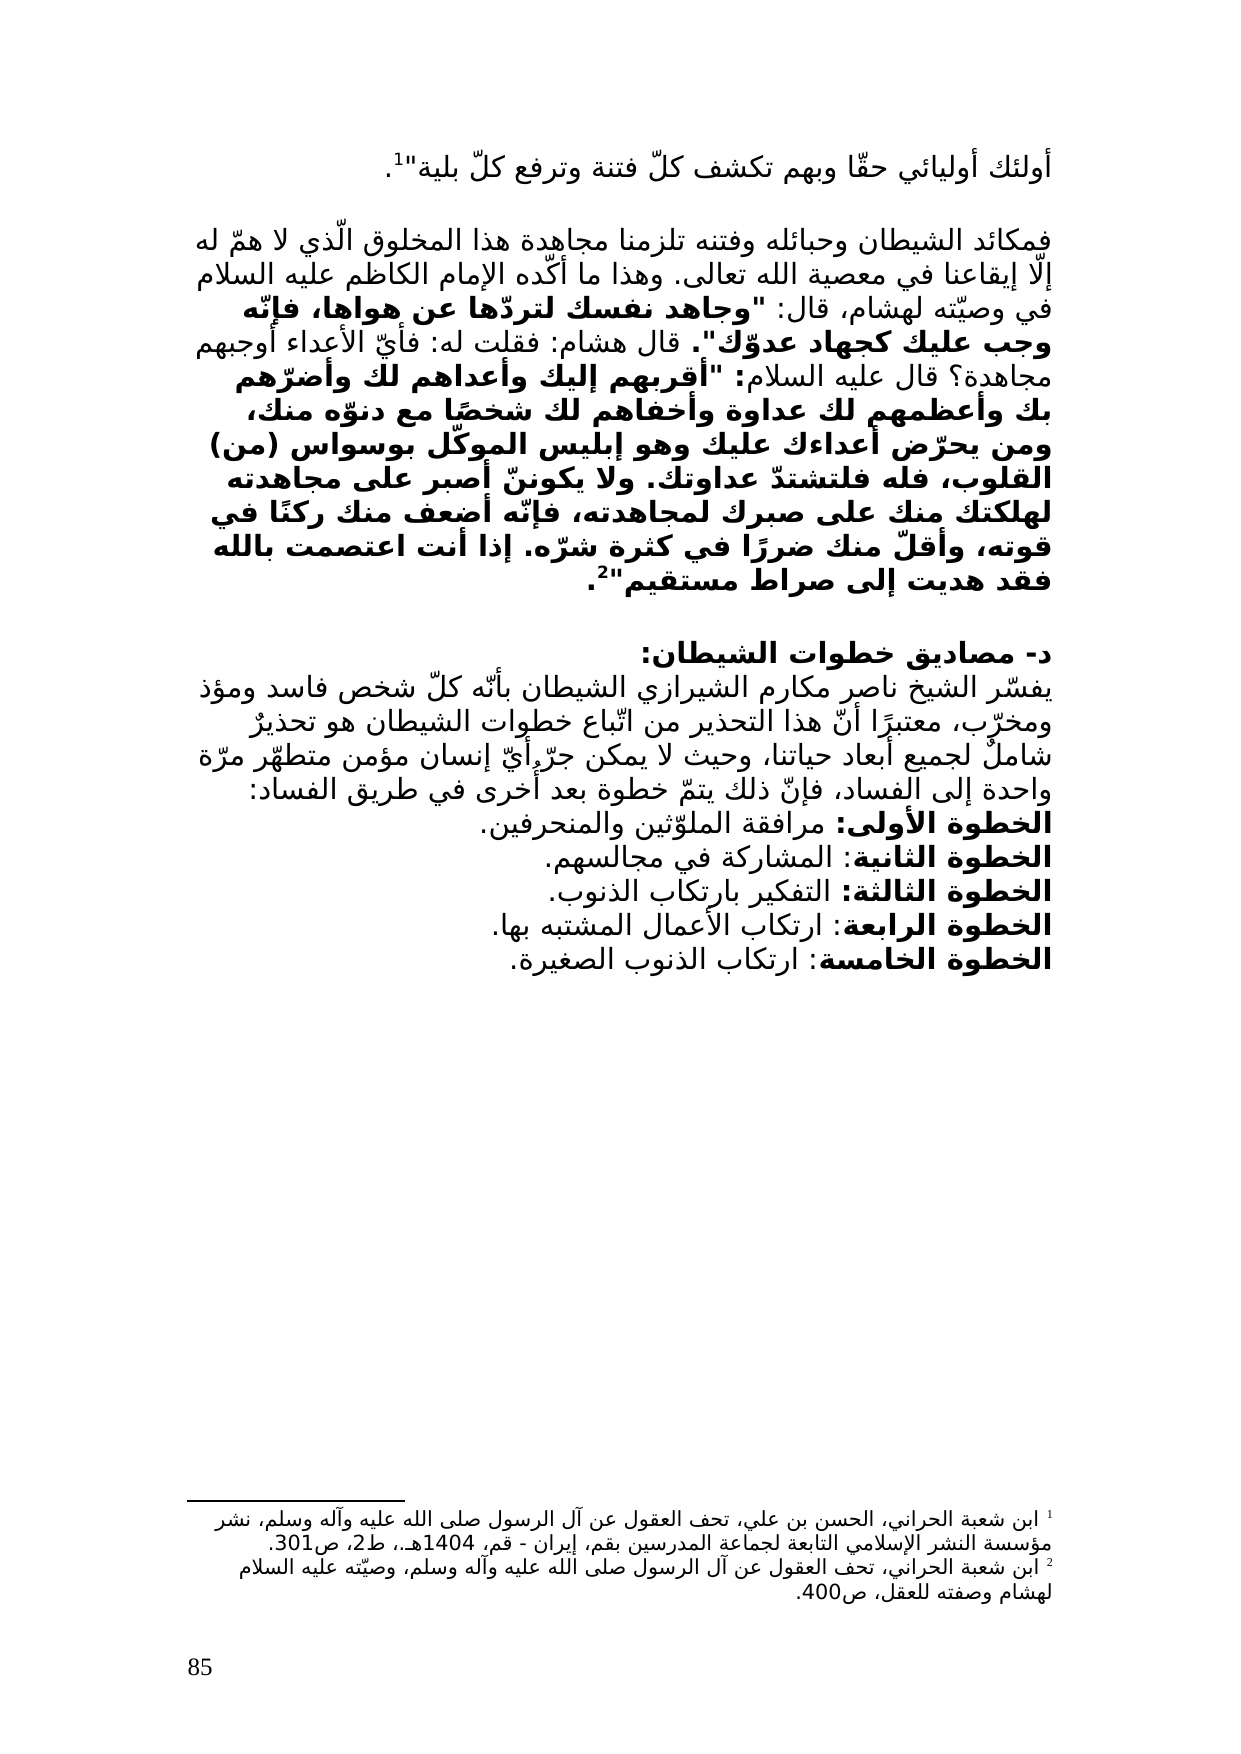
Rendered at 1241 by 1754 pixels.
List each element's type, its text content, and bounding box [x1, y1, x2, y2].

text د- مصاديق خطوات الشيطان: [187, 637, 1053, 671]
text الخطوة الرابعة: ارتکاب الأعمال المشتبه بها. [187, 908, 1053, 942]
text أولئك أوليائي حقّا وبهم تكشف كلّ فتنة وترفع كلّ بلية". [187, 150, 1053, 184]
text الخطوة الثالثة: التفکير بارتکاب الذنوب. [187, 874, 1053, 908]
text الخطوة الأولى: مرافقة الملوّثين والمنحرفين. [187, 807, 1053, 841]
text الخطوة الخامسة: ارتکاب الذنوب الصغيرة. [187, 942, 1053, 976]
text فمكائد الشيطان وحبائله وفتنه تلزمنا مجاهدة هذا المخلوق الّذي لا همّ له إلّا إيقاعنا في معصية الله تعالى. وهذا ما أكّده الإمام الكاظم عليه السلام في وصيّته لهشام، قال: "وجاهد نفسك لتردّها عن هواها، فإنّه وجب عليك كجهاد عدوّك". قال هشام: فقلت له: فأيّ الأعداء أوجبهم مجاهدة؟ قال عليه السلام: "أقربهم إليك وأعداهم لك وأضرّهم بك وأعظمهم لك عداوة وأخفاهم لك شخصًا مع دنوّه منك، ومن يحرّض أعداءك عليك وهو إبليس الموكّل بوسواس (من) القلوب، فله فلتشتدّ عداوتك. ولا يكوننّ أصبر على مجاهدته لهلكتك منك على صبرك لمجاهدته، فإنّه أضعف منك ركنًا في قوته، وأقلّ منك ضررًا في كثرة شرّه. إذا أنت اعتصمت بالله فقد هديت إلى صراط مستقيم". [187, 224, 1053, 597]
text الخطوة الثانية: المشارکة في مجالسهم. [187, 841, 1053, 874]
text يفسّر الشيخ ناصر مكارم الشيرازي الشيطان بأنّه كلّ شخص فاسد ومؤذ ومخرّب، معتبرًا أنّ هذا التحذير من اتّباع خطوات الشيطان هو تحذيرٌ شاملٌ لجميع أبعاد حياتنا، وحيث لا يمكن جرّ أيّ إنسان مؤمن متطهّر مرّة واحدة إلى الفساد، فإنّ ذلك يتمّ خطوة بعد أُخرى في طريق الفساد: [187, 671, 1053, 807]
